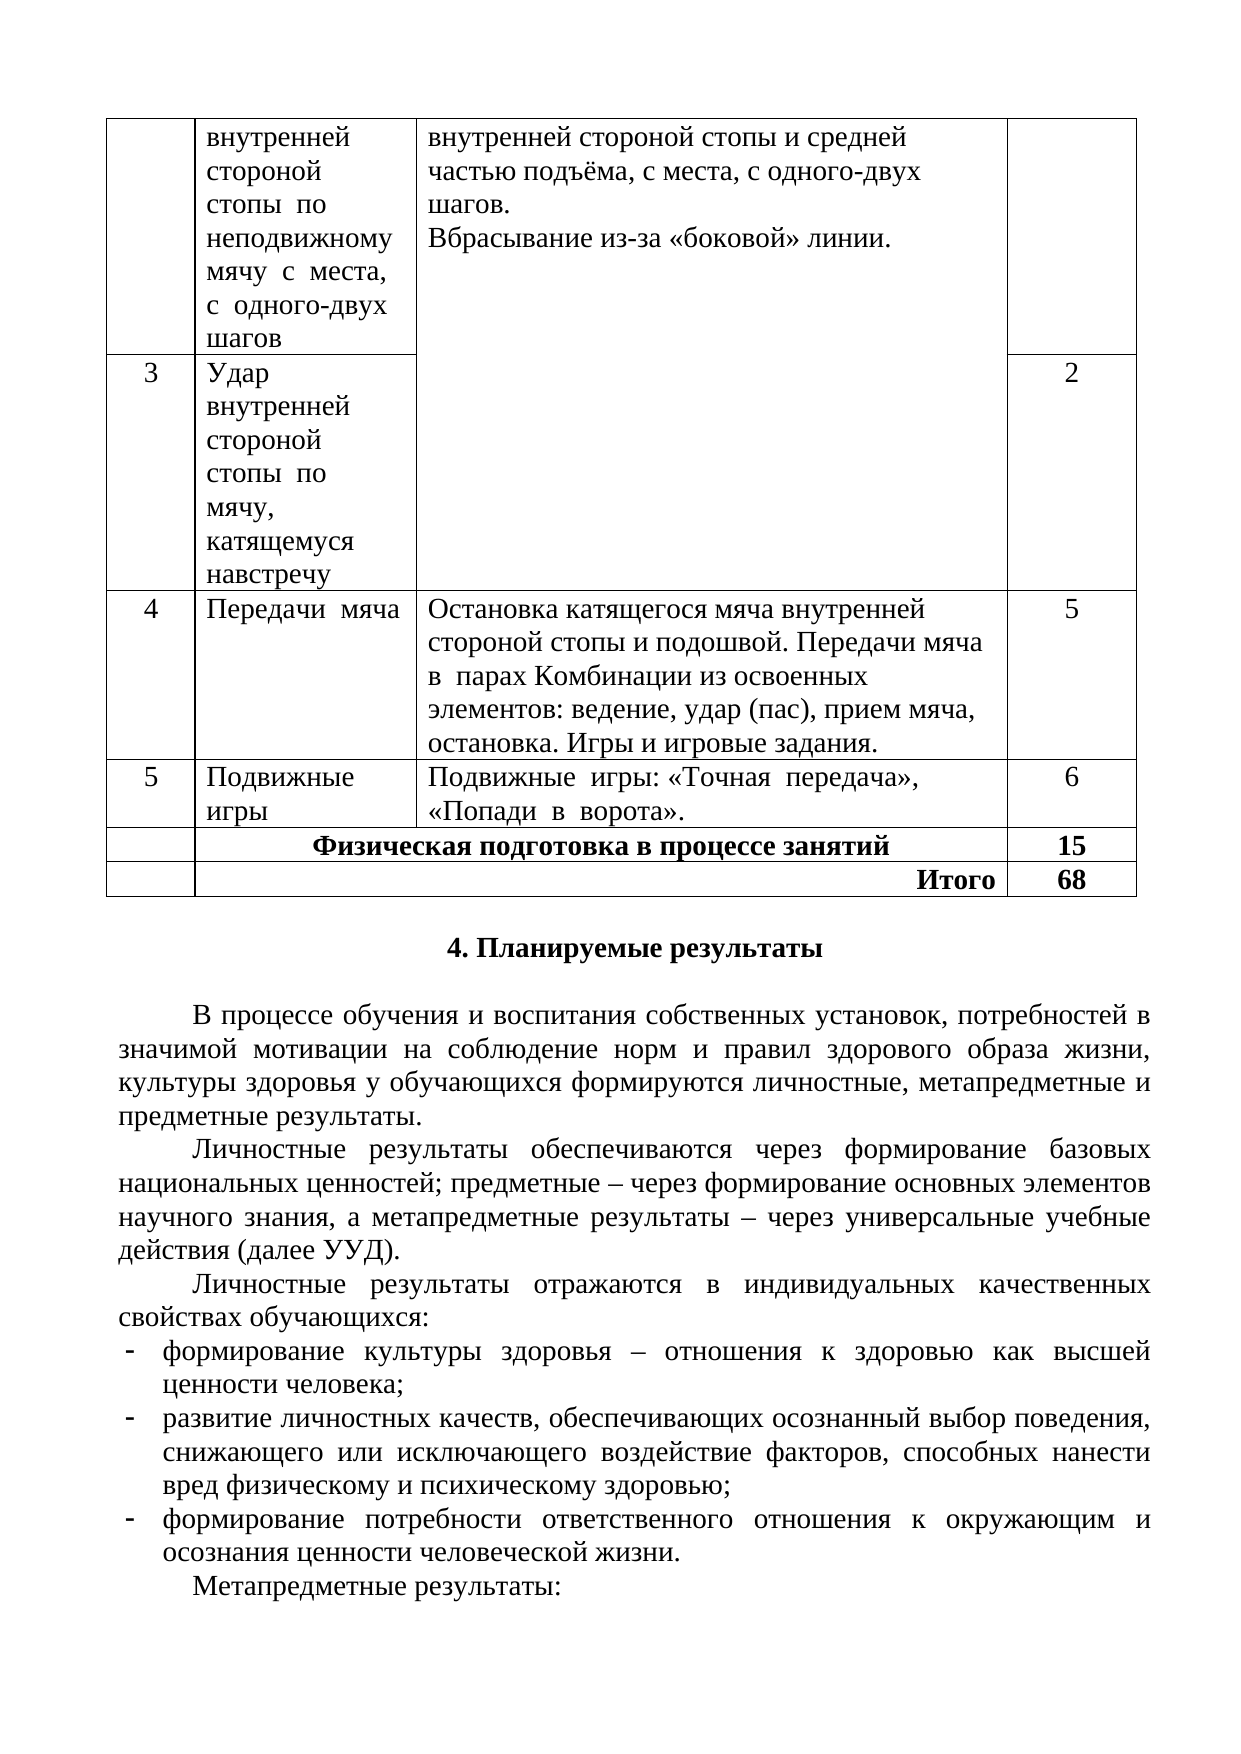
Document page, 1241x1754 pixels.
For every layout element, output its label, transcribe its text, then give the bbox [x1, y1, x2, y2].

table_cell 4 [107, 591, 194, 758]
text Личностные результаты обеспечиваются через формирование базовых национальных ценностей; предметные – через формирование основных элементов научного знания, а метапредметные результаты – через универсальные учебные действия (далее УУД). [118, 1132, 1152, 1266]
list развитие личностных качеств, обеспечивающих осознанный выбор поведения, снижающего или исключающего воздействие факторов, способных нанести вред физическому и психическому здоровью; [125, 1400, 1152, 1501]
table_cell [417, 119, 1007, 590]
table_cell Удар внутренней стороной стопы по мячу, катящемуся навстречу [196, 355, 416, 590]
table_cell Подвижные игры [196, 760, 416, 827]
table_cell Остановка катящегося мяча внутренней стороной стопы и подошвой. Передачи мяча в парах Комбинации из освоенных элементов: ведение, удар (пас), прием мяча, остановка. Игры и игровые задания. [417, 591, 1007, 758]
table_cell [107, 862, 194, 896]
table_cell 68 [1008, 862, 1136, 896]
table_cell 5 [107, 760, 194, 827]
table_cell 6 [1008, 119, 1136, 354]
table_cell 2 [107, 119, 194, 354]
table_cell 6 [1008, 760, 1136, 827]
table_cell Передачи мяча [196, 591, 416, 758]
table_cell Подвижные игры: «Точная передача», «Попади в ворота». [417, 760, 1007, 827]
text 4. Планируемые результаты [118, 930, 1152, 964]
text Метапредметные результаты: [118, 1568, 1152, 1602]
table_cell [107, 828, 194, 861]
text Личностные результаты отражаются в индивидуальных качественных свойствах обучающихся: [118, 1266, 1152, 1333]
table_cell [196, 119, 416, 354]
table_cell Итого [196, 862, 1007, 896]
table_cell 2 [1008, 355, 1136, 590]
list формирование культуры здоровья – отношения к здоровью как высшей ценности человека; [125, 1333, 1152, 1400]
list формирование потребности ответственного отношения к окружающим и осознания ценности человеческой жизни. [125, 1501, 1152, 1568]
text В процессе обучения и воспитания собственных установок, потребностей в значимой мотивации на соблюдение норм и правил здорового образа жизни, культуры здоровья у обучающихся формируются личностные, метапредметные и предметные результаты. [118, 997, 1152, 1132]
table_cell 3 [107, 355, 194, 590]
table_cell Физическая подготовка в процессе занятий [196, 828, 1007, 861]
table_cell 5 [1008, 591, 1136, 758]
table_cell 15 [1008, 828, 1136, 861]
